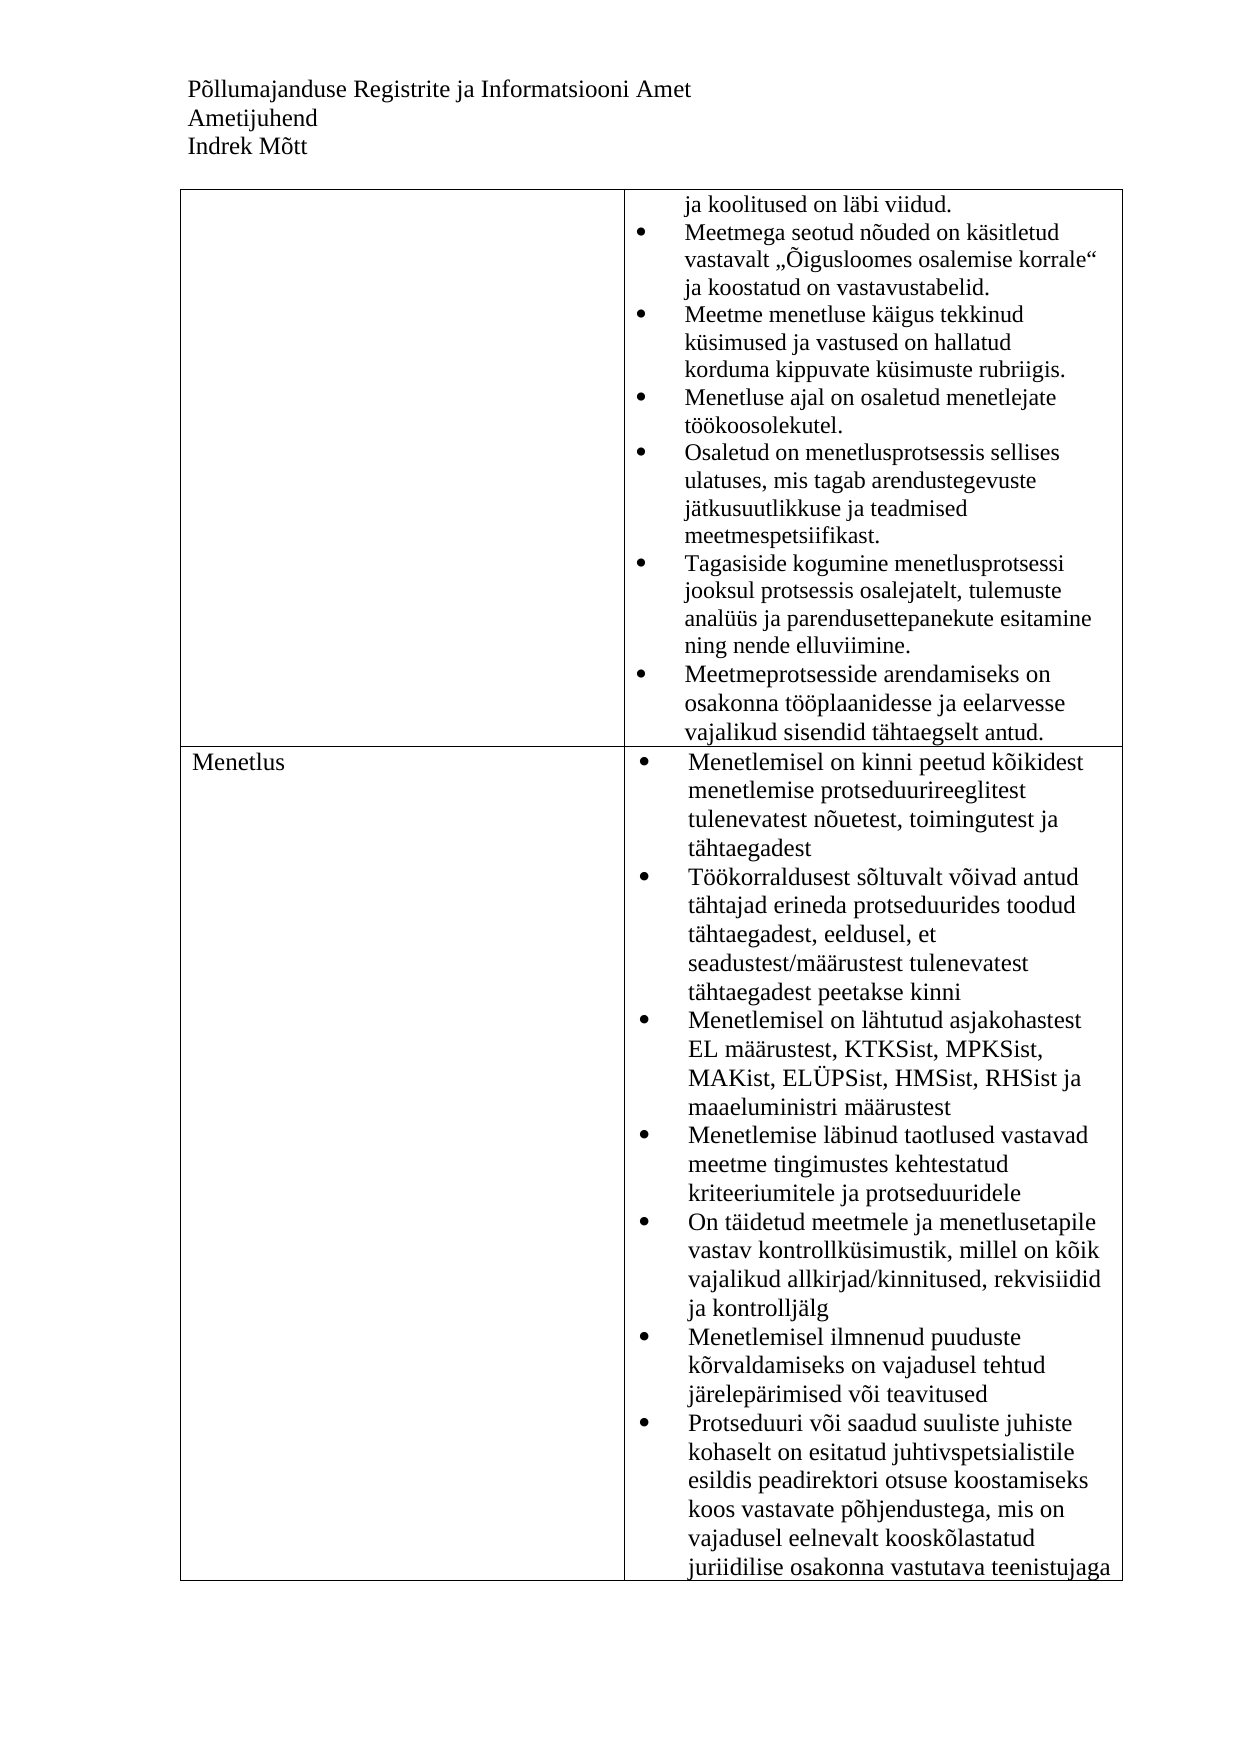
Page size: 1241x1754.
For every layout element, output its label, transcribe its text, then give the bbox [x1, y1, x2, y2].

table_cell Menetlus [181, 747, 624, 1580]
table_cell [625, 190, 1122, 746]
table_cell [181, 190, 624, 746]
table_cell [625, 747, 1122, 1580]
